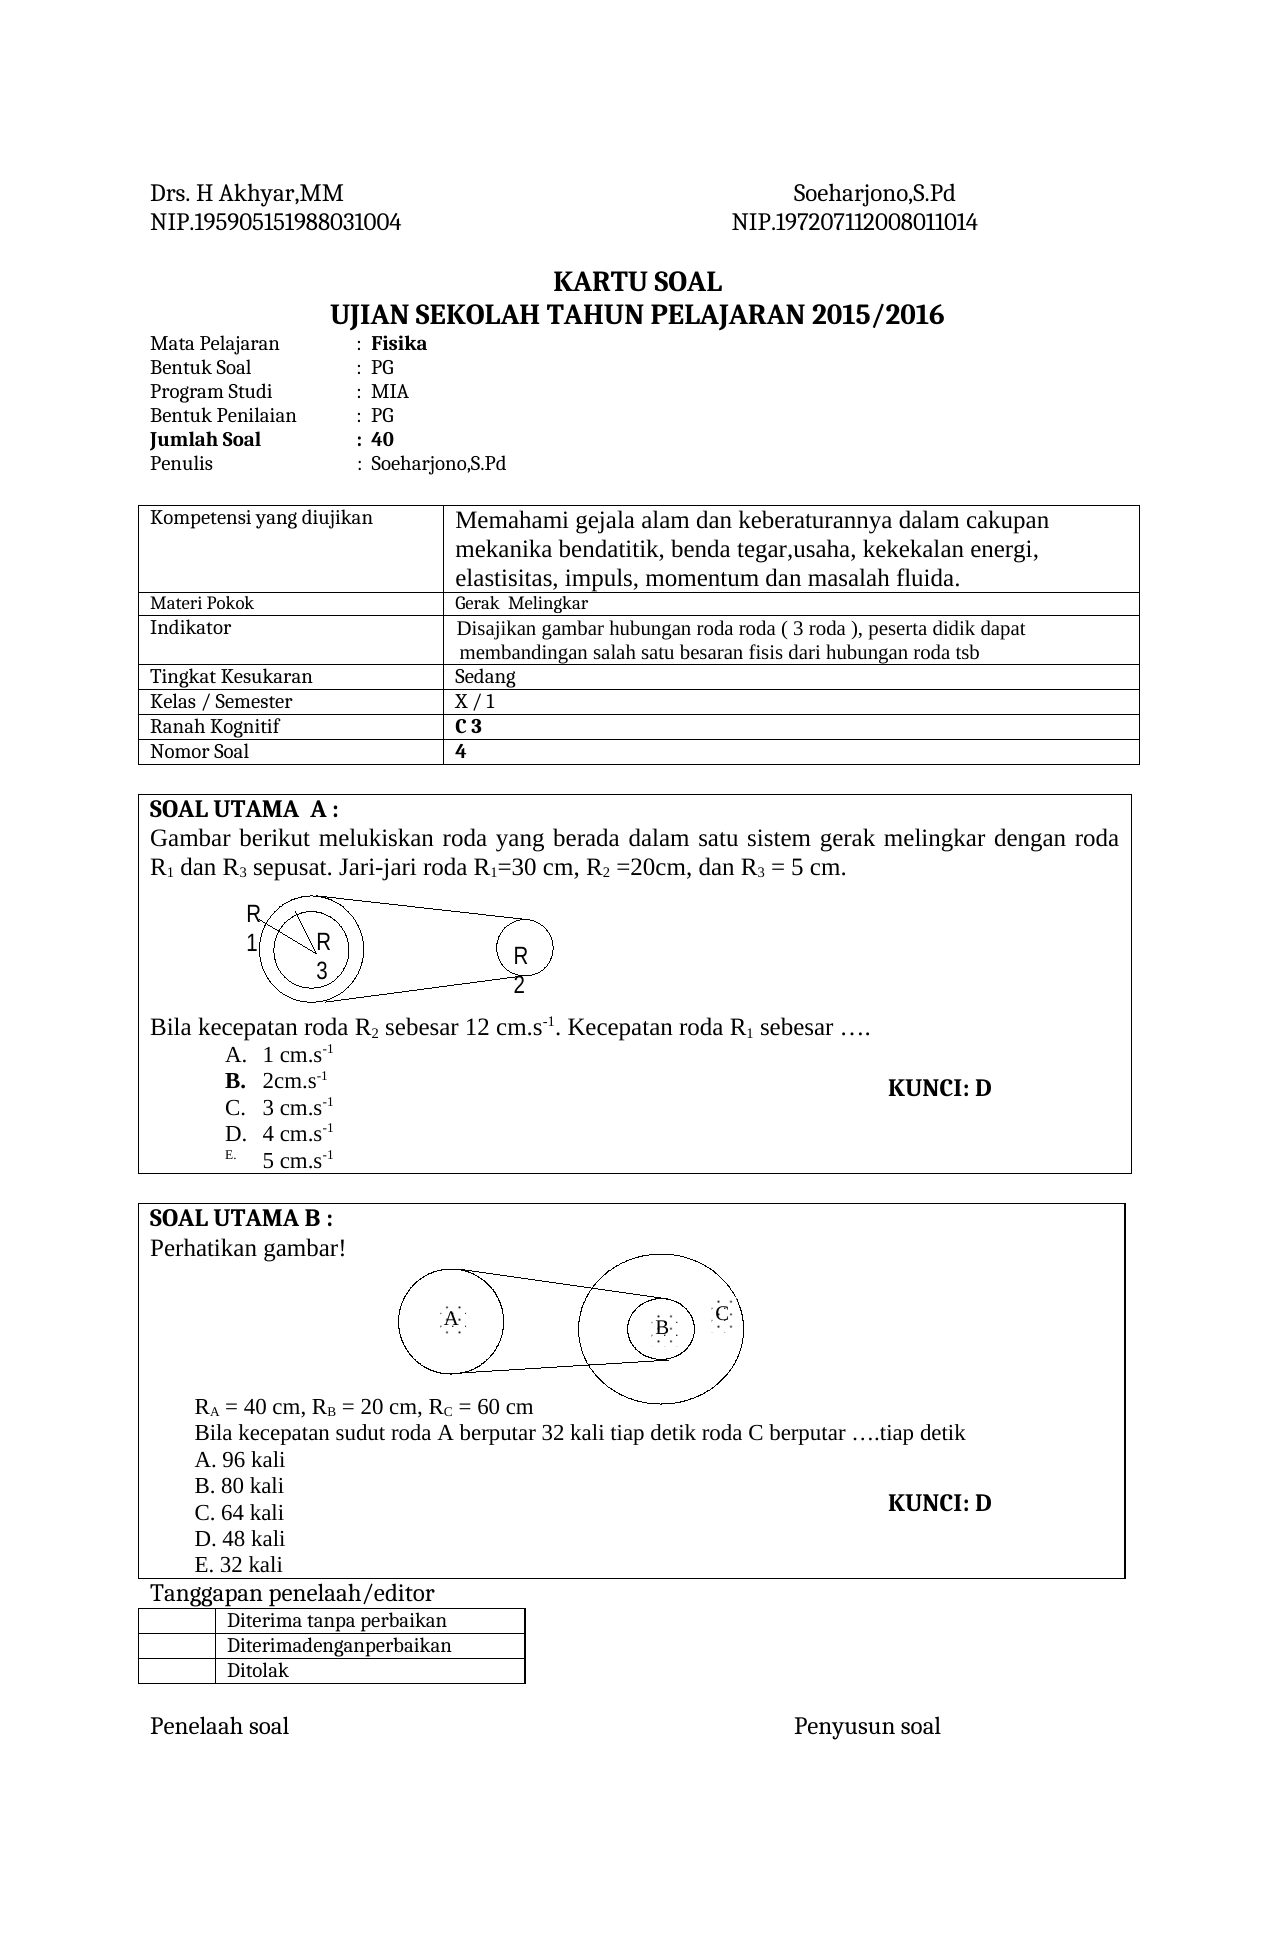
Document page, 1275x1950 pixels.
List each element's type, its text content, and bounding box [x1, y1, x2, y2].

table_cell Kelas / Semester [139, 690, 443, 714]
table_header Kompetensi yang diujikan [139, 506, 443, 592]
table_cell X / 1 [444, 690, 1139, 714]
table_header Memahami gejala alam dan keberaturannya dalam cakupan mekanika bendatitik, benda tegar,usaha, kekekalan energi, elastisitas, impuls, momentum dan masalah fluida. [444, 506, 1139, 592]
text UJIAN SEKOLAH TAHUN PELAJARAN 2015/2016 [150, 298, 1125, 332]
text Penulis : Soeharjono,S.Pd [150, 452, 1125, 476]
table_cell Ditolak [216, 1659, 524, 1682]
table_cell C 3 [444, 715, 1139, 739]
text Bentuk Soal : PG [150, 356, 1125, 380]
table_cell Nomor Soal [139, 740, 443, 764]
text Penelaah soal Penyusun soal [150, 1712, 1125, 1741]
table_cell [139, 1634, 215, 1657]
table_cell Tingkat Kesukaran [139, 665, 443, 689]
table_cell Sedang [444, 665, 1139, 689]
text Mata Pelajaran : Fisika [150, 332, 1125, 356]
table_cell 4 [444, 740, 1139, 764]
table_cell Gerak Melingkar [444, 593, 1139, 614]
text Bentuk Penilaian : PG [150, 404, 1125, 428]
table_cell Indikator [139, 616, 443, 664]
table_cell Ranah Kognitif [139, 715, 443, 739]
text Program Studi : MIA [150, 380, 1125, 404]
text KARTU SOAL [150, 265, 1125, 298]
table_cell Disajikan gambar hubungan roda roda ( 3 roda ), peserta didik dapat membandingan salah satu besaran fisis dari hubungan roda tsb [444, 616, 1139, 664]
table_cell [139, 1659, 215, 1682]
table_header [139, 1609, 215, 1632]
text NIP.195905151988031004 NIP.197207112008011014 [150, 207, 1125, 236]
text Jumlah Soal : 40 [150, 428, 1125, 452]
table_cell Materi Pokok [139, 593, 443, 614]
table_header Diterima tanpa perbaikan [216, 1609, 524, 1632]
text Tanggapan penelaah/editor [150, 1579, 1125, 1607]
text Drs. H Akhyar,MM Soeharjono,S.Pd [150, 179, 1125, 207]
table_cell Diterimadenganperbaikan [216, 1634, 524, 1657]
table_header SOAL UTAMA B : Perhatikan gambar! RA = 40 cm, RB = 20 cm, RC = 60 cm Bila kecepatan sudut roda A berputar 32 kali tiap detik roda C berputar ….tiap detik A. 96 kali B. 80 kali C. 64 kali D. 48 kali E. 32 kali [139, 1204, 1124, 1578]
table_header SOAL UTAMA A : Gambar berikut melukiskan roda yang berada dalam satu sistem gerak melingkar dengan roda R1 dan R3 sepusat. Jari-jari roda R1=30 cm, R2 =20cm, dan R3 = 5 cm. Bila kecepatan roda R2 sebesar 12 cm.s-1. Kecepatan roda R1 sebesar …. 1 cm.s-1 2cm.s-1 3 cm.s-1 4 cm.s-1 5 cm.s-1 [139, 795, 1131, 1173]
